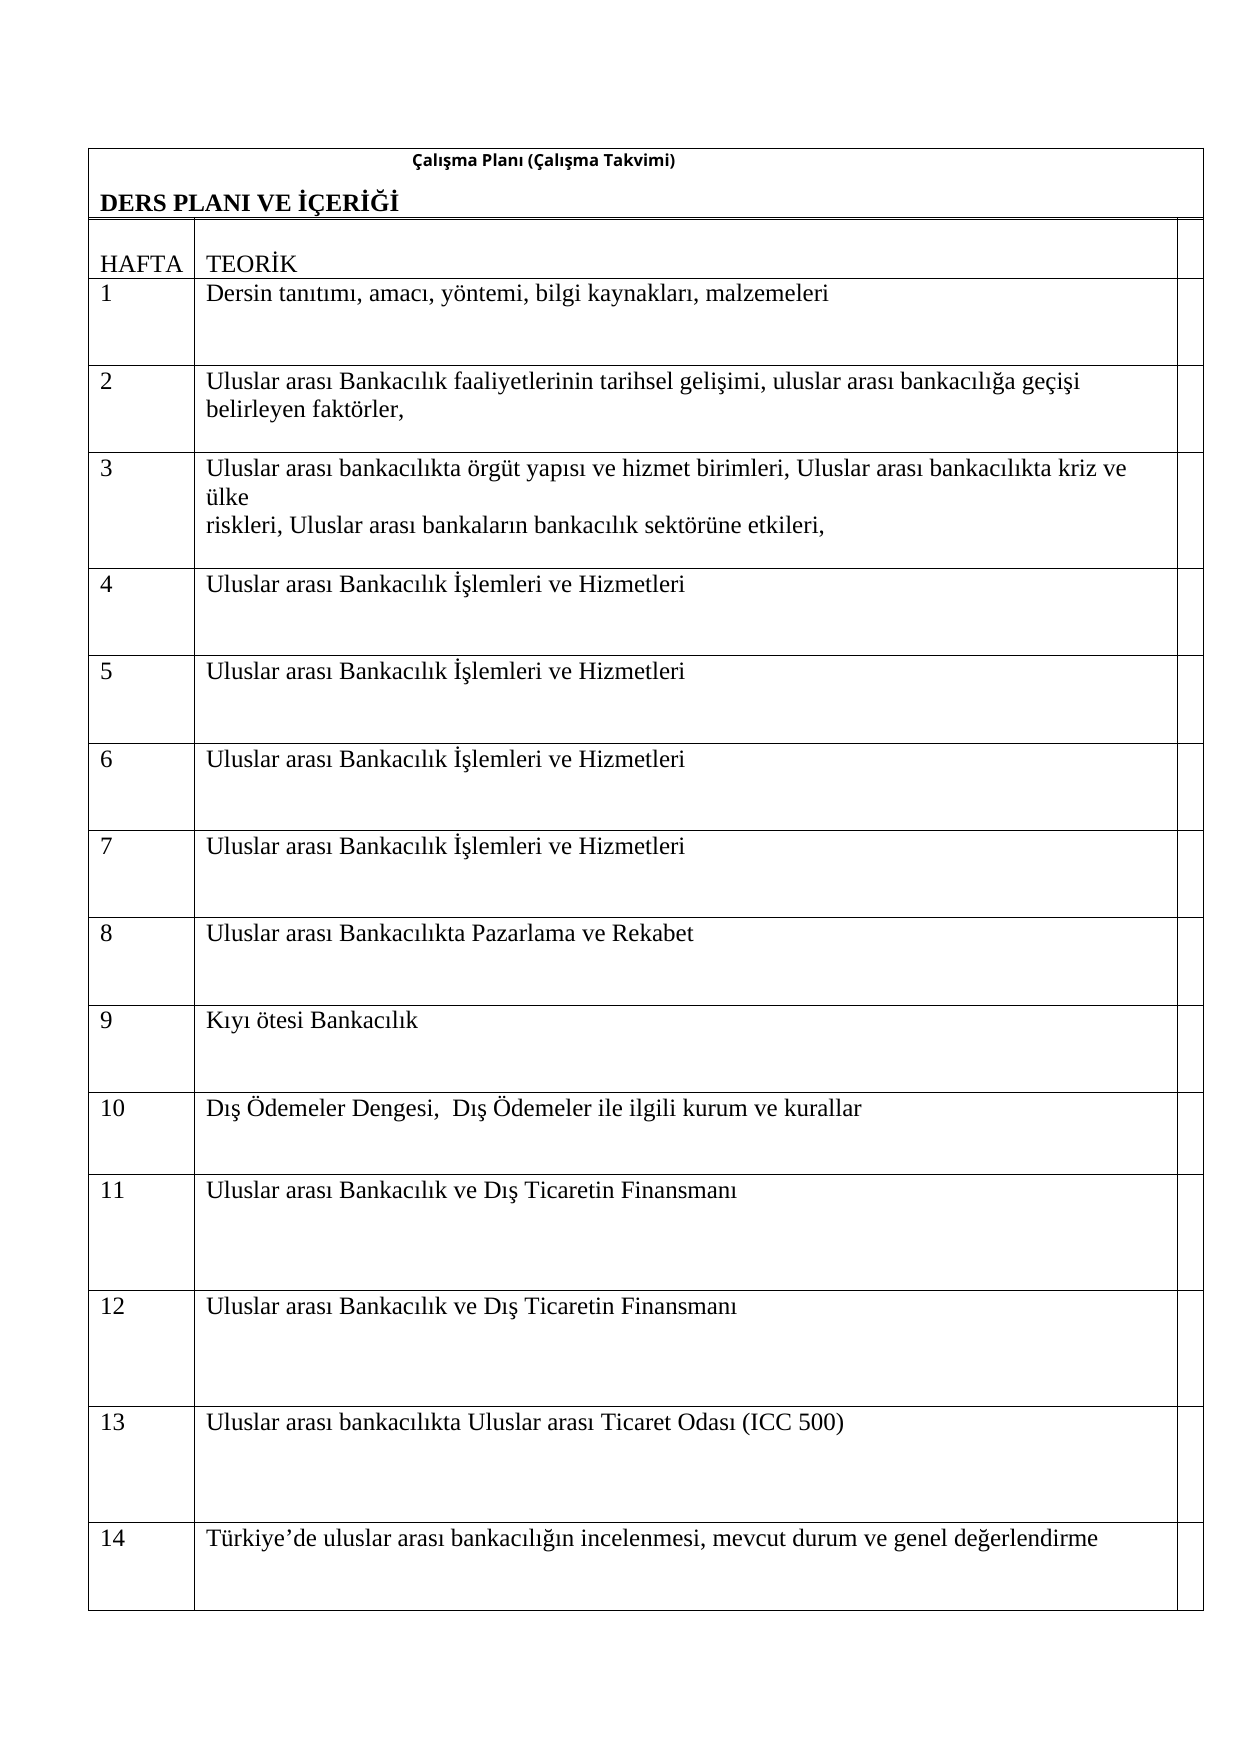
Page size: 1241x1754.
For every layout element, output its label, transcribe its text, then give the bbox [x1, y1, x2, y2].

table_cell 4 [89, 569, 194, 655]
table_cell Uluslar arası Bankacılık İşlemleri ve Hizmetleri [195, 744, 1177, 830]
table_cell [1178, 1523, 1203, 1609]
table_cell Uluslar arası Bankacılık İşlemleri ve Hizmetleri [195, 656, 1177, 743]
table_cell 7 [89, 831, 194, 917]
table_cell [1178, 656, 1203, 743]
table_cell 10 [89, 1093, 194, 1174]
table_cell Uluslar arası Bankacılık İşlemleri ve Hizmetleri [195, 831, 1177, 917]
table_cell Kıyı ötesi Bankacılık [195, 1006, 1177, 1092]
table_cell Uluslar arası bankacılıkta örgüt yapısı ve hizmet birimleri, Uluslar arası bankacılıkta kriz ve ülke riskleri, Uluslar arası bankaların bankacılık sektörüne etkileri, [195, 453, 1177, 568]
table_cell 9 [89, 1006, 194, 1092]
table_cell [1178, 1291, 1203, 1406]
table_cell [1178, 220, 1203, 277]
table_cell [1178, 918, 1203, 1004]
table_cell 12 [89, 1291, 194, 1406]
table_cell 14 [89, 1523, 194, 1609]
table_cell [1178, 1407, 1203, 1522]
table_cell 11 [89, 1175, 194, 1290]
table_cell TEORİK [195, 220, 1177, 277]
table_cell 5 [89, 656, 194, 743]
table_cell Dersin tanıtımı, amacı, yöntemi, bilgi kaynakları, malzemeleri [195, 279, 1177, 365]
table_cell [1178, 366, 1203, 452]
table_cell 3 [89, 453, 194, 568]
table_cell Uluslar arası Bankacılık ve Dış Ticaretin Finansmanı [195, 1175, 1177, 1290]
table_cell [1178, 453, 1203, 568]
table_cell [1178, 1175, 1203, 1290]
table_cell [1178, 1006, 1203, 1092]
table_cell 13 [89, 1407, 194, 1522]
table_cell [1178, 279, 1203, 365]
table_cell 2 [89, 366, 194, 452]
table_cell 8 [89, 918, 194, 1004]
table_cell Uluslar arası bankacılıkta Uluslar arası Ticaret Odası (ICC 500) [195, 1407, 1177, 1522]
table_cell Dış Ödemeler Dengesi, Dış Ödemeler ile ilgili kurum ve kurallar [195, 1093, 1177, 1174]
table_cell [1178, 744, 1203, 830]
table_cell 1 [89, 279, 194, 365]
table_cell Uluslar arası Bankacılıkta Pazarlama ve Rekabet [195, 918, 1177, 1004]
table_cell 6 [89, 744, 194, 830]
table_header Çalışma Planı (Çalışma Takvimi) DERS PLANI VE İÇERİĞİ [89, 149, 1203, 217]
table_cell Uluslar arası Bankacılık faaliyetlerinin tarihsel gelişimi, uluslar arası bankacılığa geçişi belirleyen faktörler, [195, 366, 1177, 452]
table_cell Uluslar arası Bankacılık İşlemleri ve Hizmetleri [195, 569, 1177, 655]
table_cell [1178, 831, 1203, 917]
table_cell HAFTA [89, 220, 194, 277]
table_cell [1178, 569, 1203, 655]
table_cell Uluslar arası Bankacılık ve Dış Ticaretin Finansmanı [195, 1291, 1177, 1406]
table_cell [1178, 1093, 1203, 1174]
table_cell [195, 1523, 1177, 1609]
